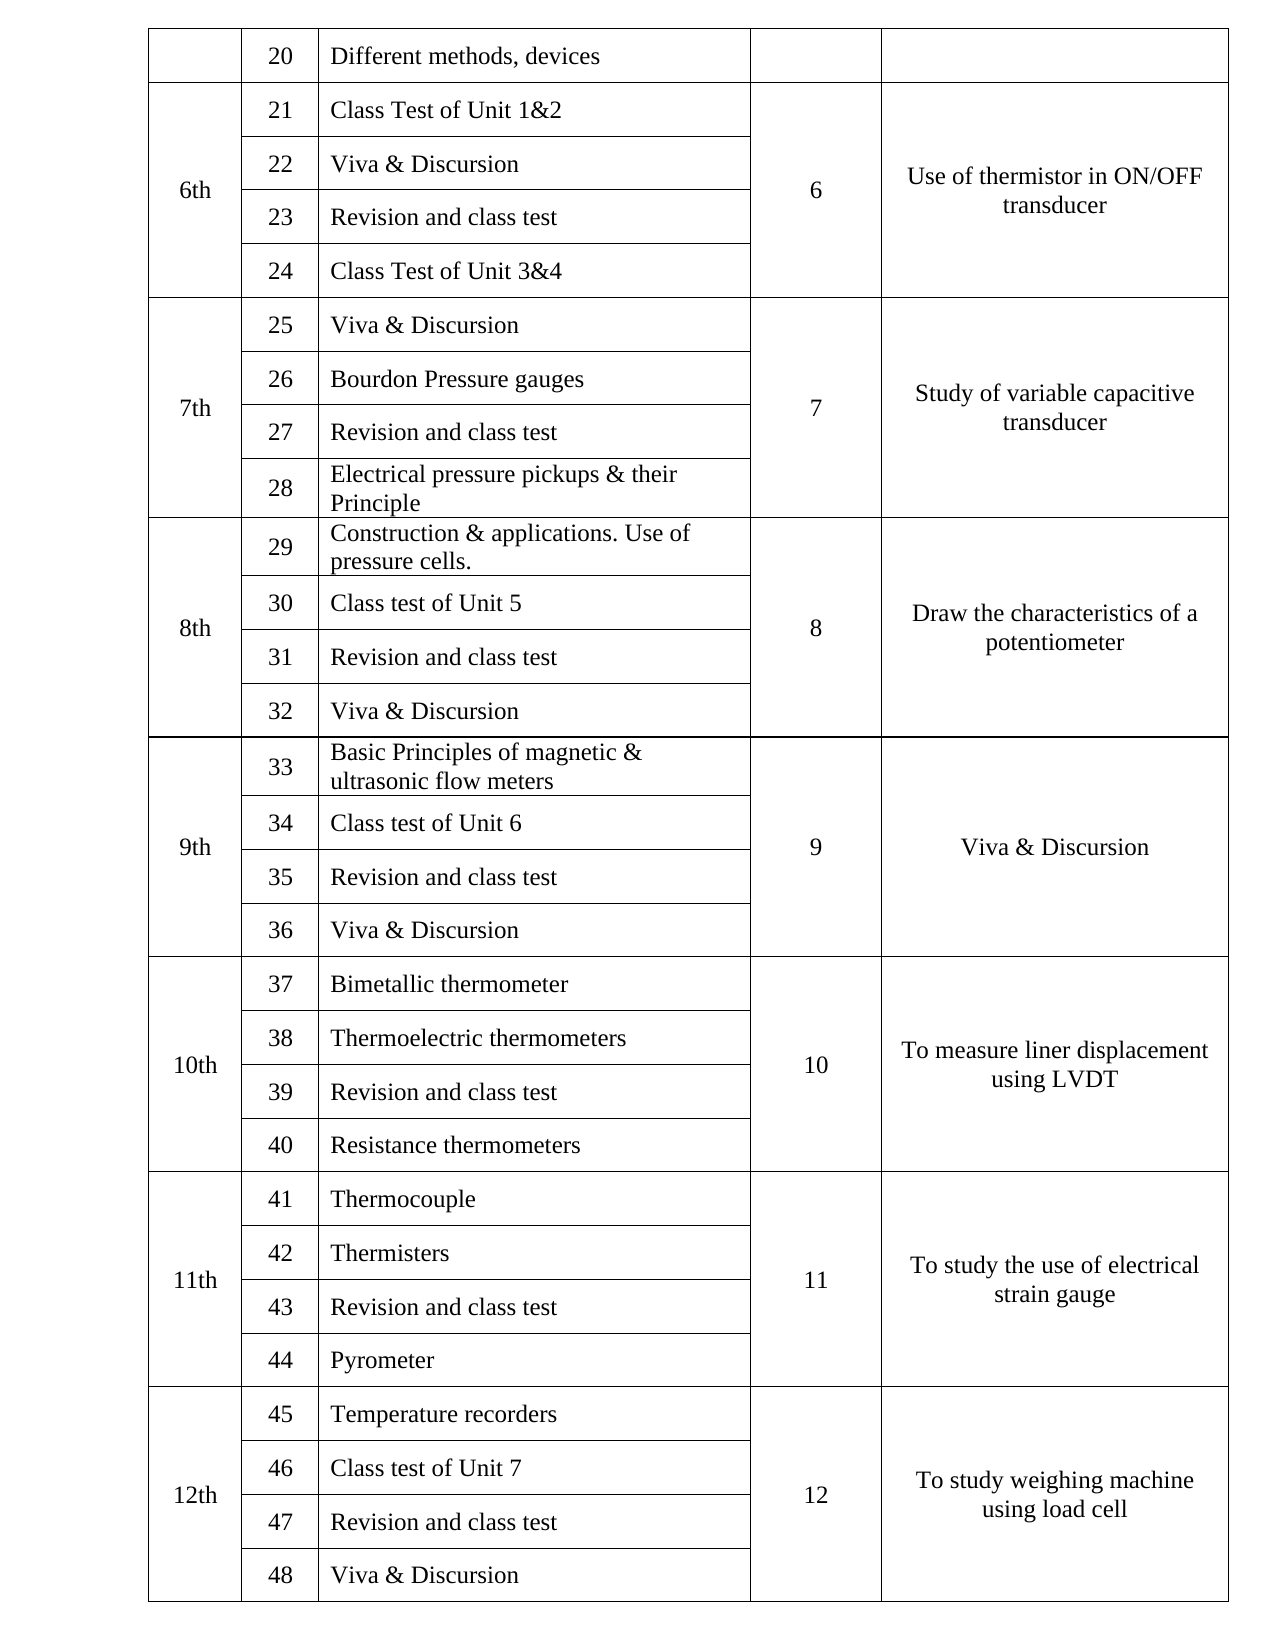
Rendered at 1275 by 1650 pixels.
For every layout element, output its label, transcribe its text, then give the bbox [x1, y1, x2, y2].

table_cell Study of variable capacitive transducer [882, 298, 1228, 517]
table_cell 36 [242, 904, 318, 956]
table_cell 11th [149, 1172, 241, 1386]
table_cell Thermoelectric thermometers [319, 1011, 750, 1064]
table_cell Resistance thermometers [319, 1119, 750, 1171]
table_cell Basic Principles of magnetic & ultrasonic flow meters [319, 738, 750, 795]
table_cell 33 [242, 738, 318, 795]
table_cell 27 [242, 405, 318, 458]
table_cell Revision and class test [319, 190, 750, 243]
table_cell 7 [751, 298, 881, 517]
table_cell Thermisters [319, 1226, 750, 1279]
table_cell 47 [242, 1495, 318, 1547]
table_cell Construction & applications. Use of pressure cells. [319, 518, 750, 575]
table_cell 45 [242, 1387, 318, 1440]
table_cell 37 [242, 957, 318, 1010]
table_cell Class Test of Unit 1&2 [319, 83, 750, 136]
table_cell 20 [242, 29, 318, 82]
table_cell To study weighing machine using load cell [882, 1387, 1228, 1601]
table_cell 28 [242, 459, 318, 517]
table_cell 48 [242, 1549, 318, 1601]
table_cell 35 [242, 850, 318, 902]
table_cell Use of thermistor in ON/OFF transducer [882, 83, 1228, 297]
table_cell 8 [751, 518, 881, 736]
table_cell Thermocouple [319, 1172, 750, 1225]
table_cell 21 [242, 83, 318, 136]
table_cell Revision and class test [319, 1495, 750, 1547]
table_cell 46 [242, 1441, 318, 1494]
table_cell 25 [242, 298, 318, 351]
table_cell 23 [242, 190, 318, 243]
table_cell 38 [242, 1011, 318, 1064]
table_cell 12th [149, 1387, 241, 1601]
table_cell 40 [242, 1119, 318, 1171]
table_cell Bimetallic thermometer [319, 957, 750, 1010]
table_cell 39 [242, 1065, 318, 1117]
table_cell Revision and class test [319, 1065, 750, 1117]
table_cell Revision and class test [319, 405, 750, 458]
table_cell Revision and class test [319, 850, 750, 902]
table_cell 22 [242, 137, 318, 189]
table_cell Bourdon Pressure gauges [319, 352, 750, 404]
table_cell 43 [242, 1280, 318, 1332]
table_cell 8th [149, 518, 241, 736]
table_cell 9 [751, 738, 881, 956]
table_cell 26 [242, 352, 318, 404]
table_cell Viva & Discursion [319, 904, 750, 956]
table_cell 44 [242, 1334, 318, 1386]
table_cell 11 [751, 1172, 881, 1386]
table_cell Different methods, devices [319, 29, 750, 82]
table_cell 29 [242, 518, 318, 575]
table_cell 30 [242, 576, 318, 629]
table_cell 31 [242, 630, 318, 683]
table_cell 9th [149, 738, 241, 956]
table_cell 6th [149, 83, 241, 297]
table_cell Viva & Discursion [319, 137, 750, 189]
table_cell To measure liner displacement using LVDT [882, 957, 1228, 1171]
table_cell 10 [751, 957, 881, 1171]
table_cell Class test of Unit 7 [319, 1441, 750, 1494]
table_cell 32 [242, 684, 318, 736]
table_cell Revision and class test [319, 1280, 750, 1332]
table_cell Viva & Discursion [882, 738, 1228, 956]
table_cell 41 [242, 1172, 318, 1225]
table_cell To study the use of electrical strain gauge [882, 1172, 1228, 1386]
table_cell Viva & Discursion [319, 1549, 750, 1601]
table_cell 24 [242, 244, 318, 297]
table_cell Temperature recorders [319, 1387, 750, 1440]
table_cell 12 [751, 1387, 881, 1601]
table_cell Draw the characteristics of a potentiometer [882, 518, 1228, 736]
table_cell Class test of Unit 6 [319, 796, 750, 849]
table_cell Class Test of Unit 3&4 [319, 244, 750, 297]
table_cell 34 [242, 796, 318, 849]
table_cell 42 [242, 1226, 318, 1279]
table_cell Class test of Unit 5 [319, 576, 750, 629]
table_cell Pyrometer [319, 1334, 750, 1386]
table_cell Electrical pressure pickups & their Principle [319, 459, 750, 517]
table_cell 10th [149, 957, 241, 1171]
table_cell Viva & Discursion [319, 684, 750, 736]
table_cell 6 [751, 83, 881, 297]
table_cell Revision and class test [319, 630, 750, 683]
table_cell Viva & Discursion [319, 298, 750, 351]
table_cell 7th [149, 298, 241, 517]
